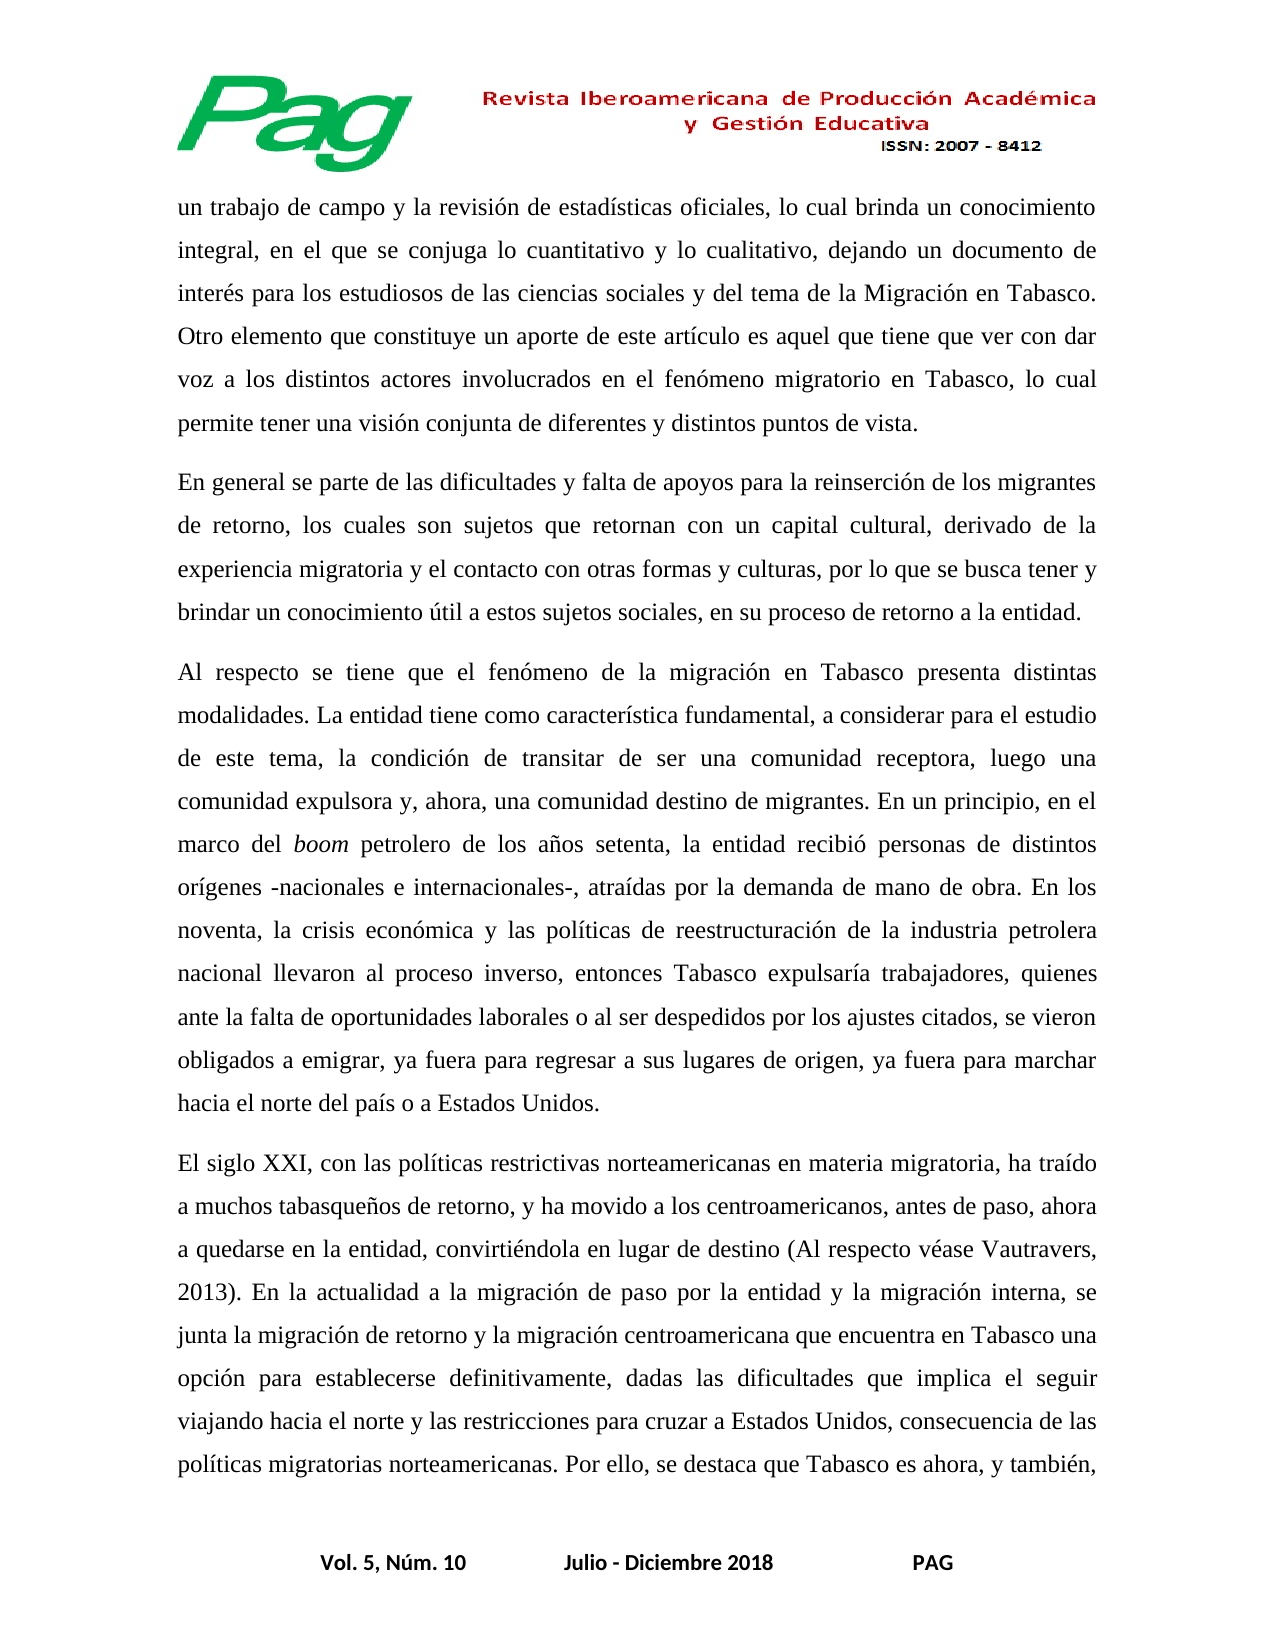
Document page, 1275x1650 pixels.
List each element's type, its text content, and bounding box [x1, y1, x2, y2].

picture [177, 73, 1098, 173]
text Al respecto se tiene que el fenómeno de la migración en Tabasco presenta distintas modalidades. La entidad tiene como característica fundamental, a considerar para el estudio de este tema, la condición de transitar de ser una comunidad receptora, luego una comunidad expulsora y, ahora, una comunidad destino de migrantes. En un principio, en el marco del boom petrolero de los años setenta, la entidad recibió personas de distintos orígenes -nacionales e internacionales-, atraídas por la demanda de mano de obra. En los noventa, la crisis económica y las políticas de reestructuración de la industria petrolera nacional llevaron al proceso inverso, entonces Tabasco expulsaría trabajadores, quienes ante la falta de oportunidades laborales o al ser despedidos por los ajustes citados, se vieron obligados a emigrar, ya fuera para regresar a sus lugares de origen, ya fuera para marchar hacia el norte del país o a Estados Unidos. [177, 657, 1098, 1117]
text En general se parte de las dificultades y falta de apoyos para la reinserción de los migrantes de retorno, los cuales son sujetos que retornan con un capital cultural, derivado de la experiencia migratoria y el contacto con otras formas y culturas, por lo que se busca tener y brindar un conocimiento útil a estos sujetos sociales, en su proceso de retorno a la entidad. [177, 467, 1098, 626]
